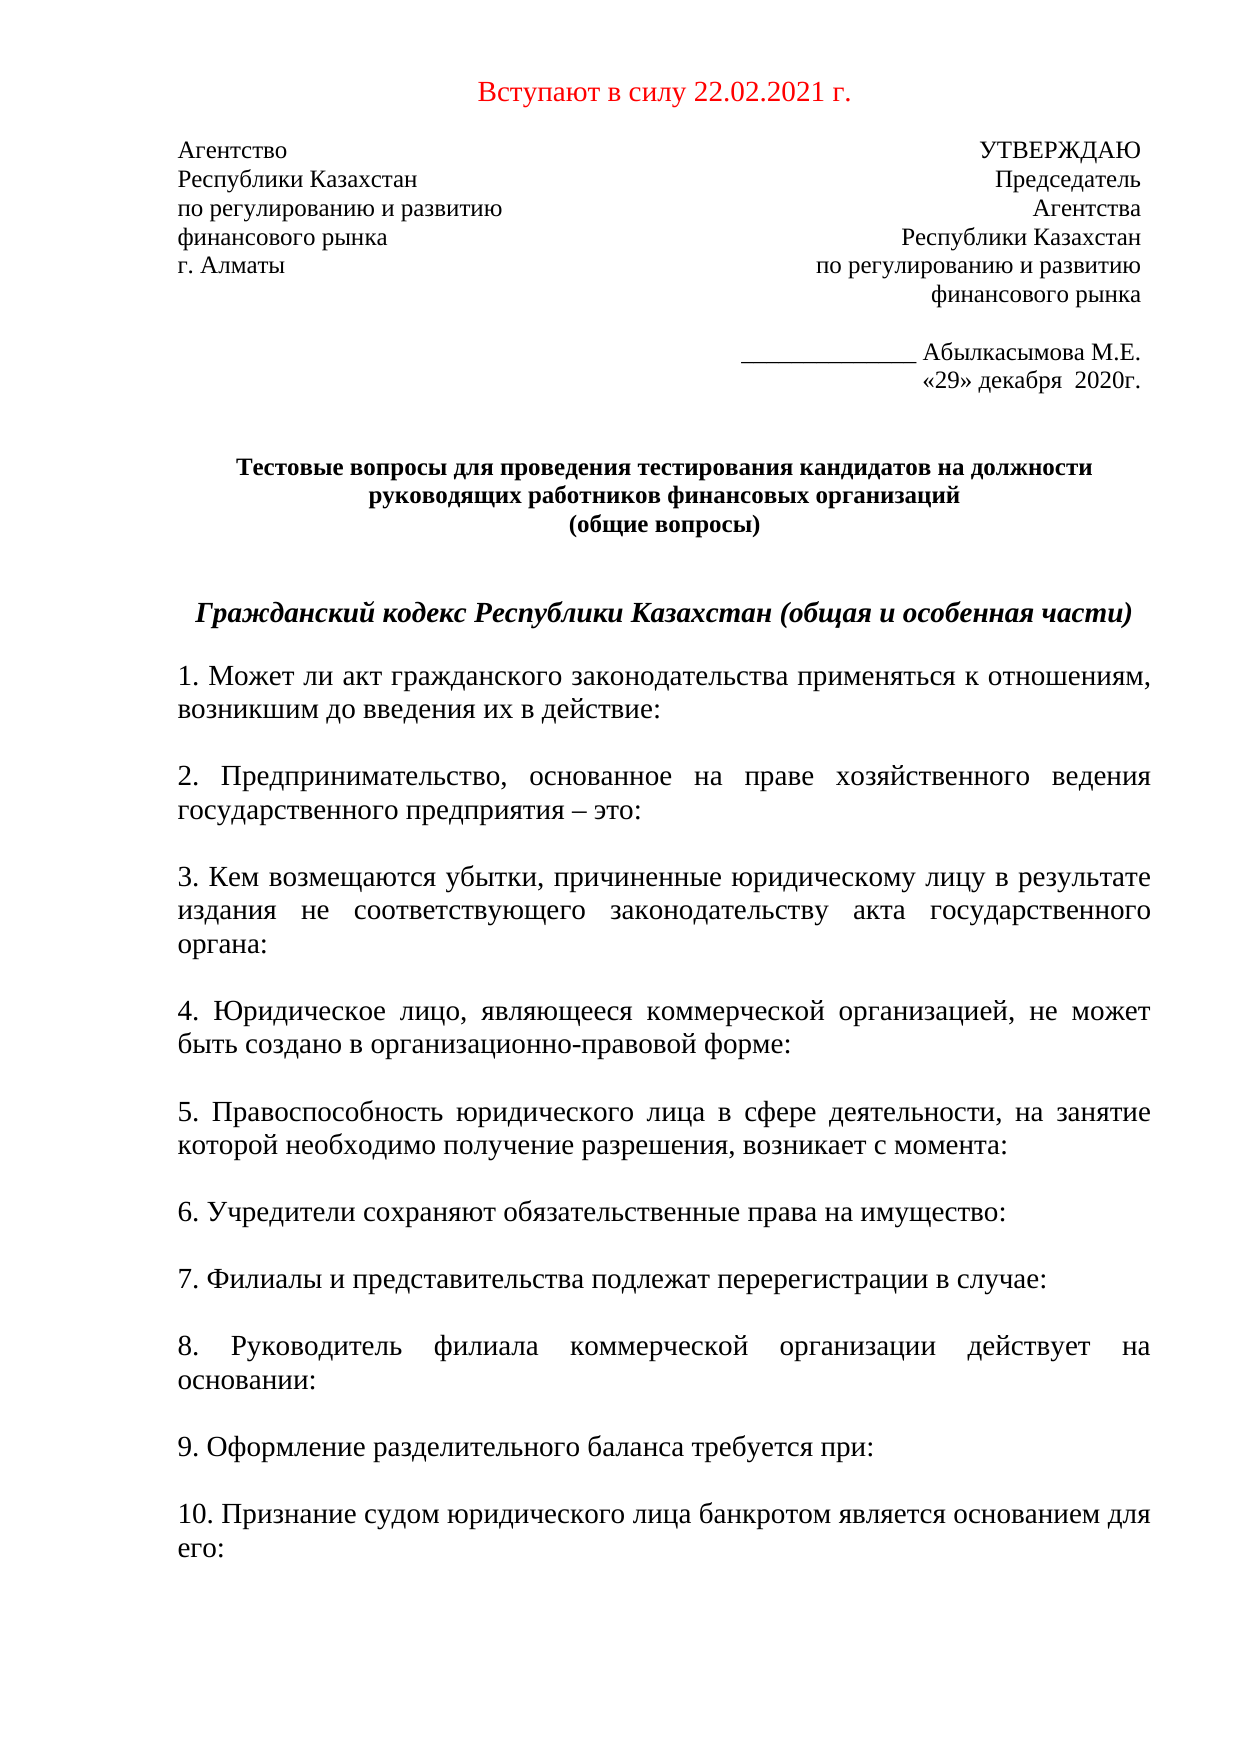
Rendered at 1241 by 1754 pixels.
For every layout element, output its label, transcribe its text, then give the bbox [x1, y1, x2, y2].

text 2. Предпринимательство, основанное на праве хозяйственного ведения государственного предприятия – это: [177, 758, 1152, 825]
text 10. Признание судом юридического лица банкротом является основанием для его: [177, 1496, 1152, 1563]
text (общие вопросы) [177, 509, 1152, 538]
text 4. Юридическое лицо, являющееся коммерческой организацией, не может быть создано в организационно-правовой форме: [177, 993, 1152, 1060]
table_header Агентство Республики Казахстан по регулированию и развитию финансового рынка г. Алматы [166, 135, 641, 423]
text 8. Руководитель филиала коммерческой организации действует на основании: [177, 1328, 1152, 1396]
table_header УТВЕРЖДАЮ Председатель Агентства Республики Казахстан по регулированию и развитию финансового рынка ______________ Абылкасымова М.Е. «29» декабря 2020г. [641, 135, 1152, 423]
text 9. Оформление разделительного баланса требуется при: [177, 1429, 1152, 1463]
text 5. Правоспособность юридического лица в сфере деятельности, на занятие которой необходимо получение разрешения, возникает с момента: [177, 1094, 1152, 1161]
text Тестовые вопросы для проведения тестирования кандидатов на должности руководящих работников финансовых организаций [177, 452, 1152, 509]
text 3. Кем возмещаются убытки, причиненные юридическому лицу в результате издания не соответствующего законодательству акта государственного органа: [177, 859, 1152, 959]
text 6. Учредители сохраняют обязательственные права на имущество: [177, 1194, 1152, 1228]
text 1. Может ли акт гражданского законодательства применяться к отношениям, возникшим до введения их в действие: [177, 658, 1152, 725]
text Гражданский кодекс Республики Казахстан (общая и особенная части) [177, 595, 1152, 629]
text 7. Филиалы и представительства подлежат перерегистрации в случае: [177, 1261, 1152, 1295]
